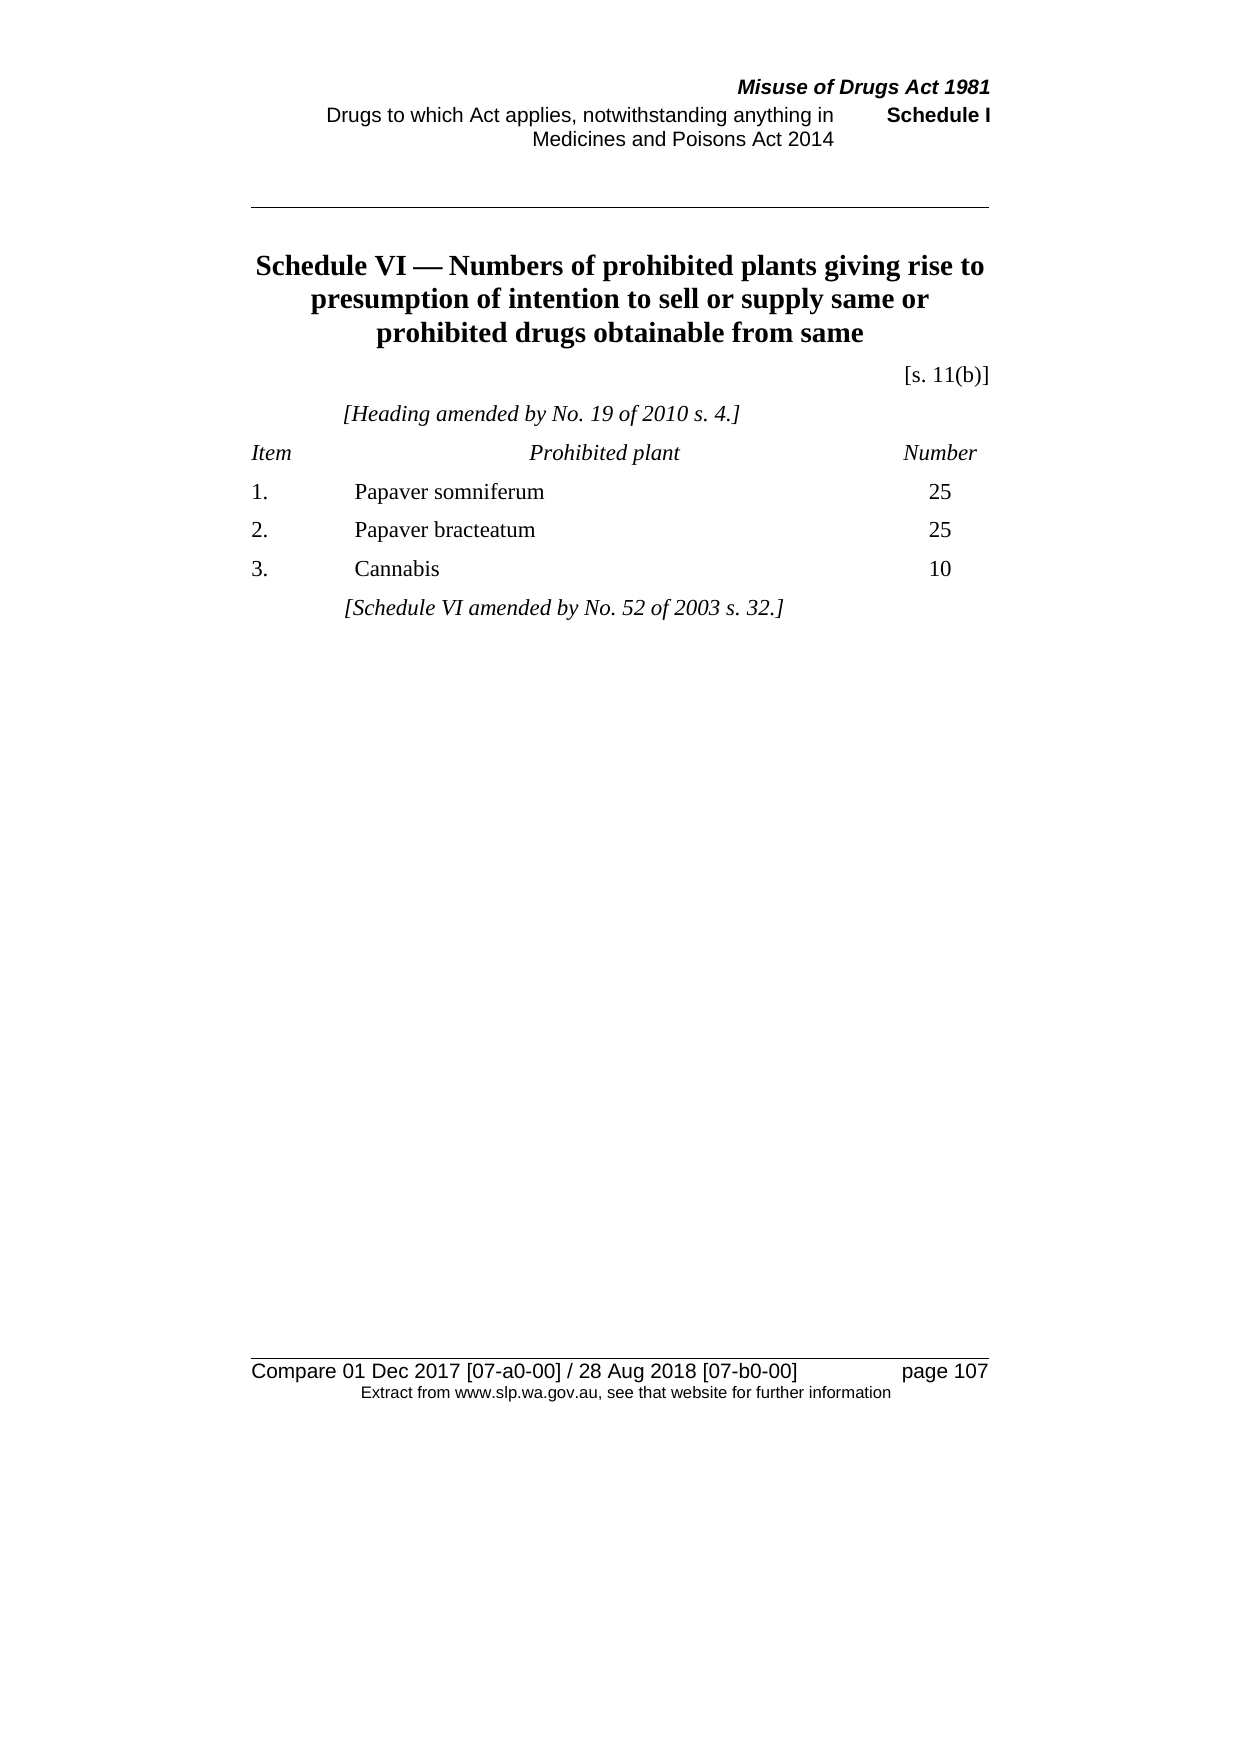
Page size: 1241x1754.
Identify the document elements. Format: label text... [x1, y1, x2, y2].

table_cell 25 [870, 465, 1010, 504]
table_cell Papaver bracteatum [340, 504, 870, 543]
table_cell Papaver somniferum [340, 465, 870, 504]
table_header Item [236, 426, 339, 465]
subtitle Schedule VI — Numbers of prohibited plants giving rise to presumption of intention to sell or supply same or prohibited drugs obtainable from same [251, 248, 989, 349]
table_cell 3. [236, 543, 339, 582]
table_header Prohibited plant [340, 426, 870, 465]
table_header Number [870, 426, 1010, 465]
table_cell 10 [870, 543, 1010, 582]
table_cell 25 [870, 504, 1010, 543]
subtitle [Heading amended by No. 19 of 2010 s. 4.] [251, 400, 989, 426]
text [Schedule VI amended by No. 52 of 2003 s. 32.] [251, 594, 989, 621]
text [s. 11(b)] [251, 361, 989, 387]
table_cell 1. [236, 465, 339, 504]
table_cell Cannabis [340, 543, 870, 582]
table_cell 2. [236, 504, 339, 543]
